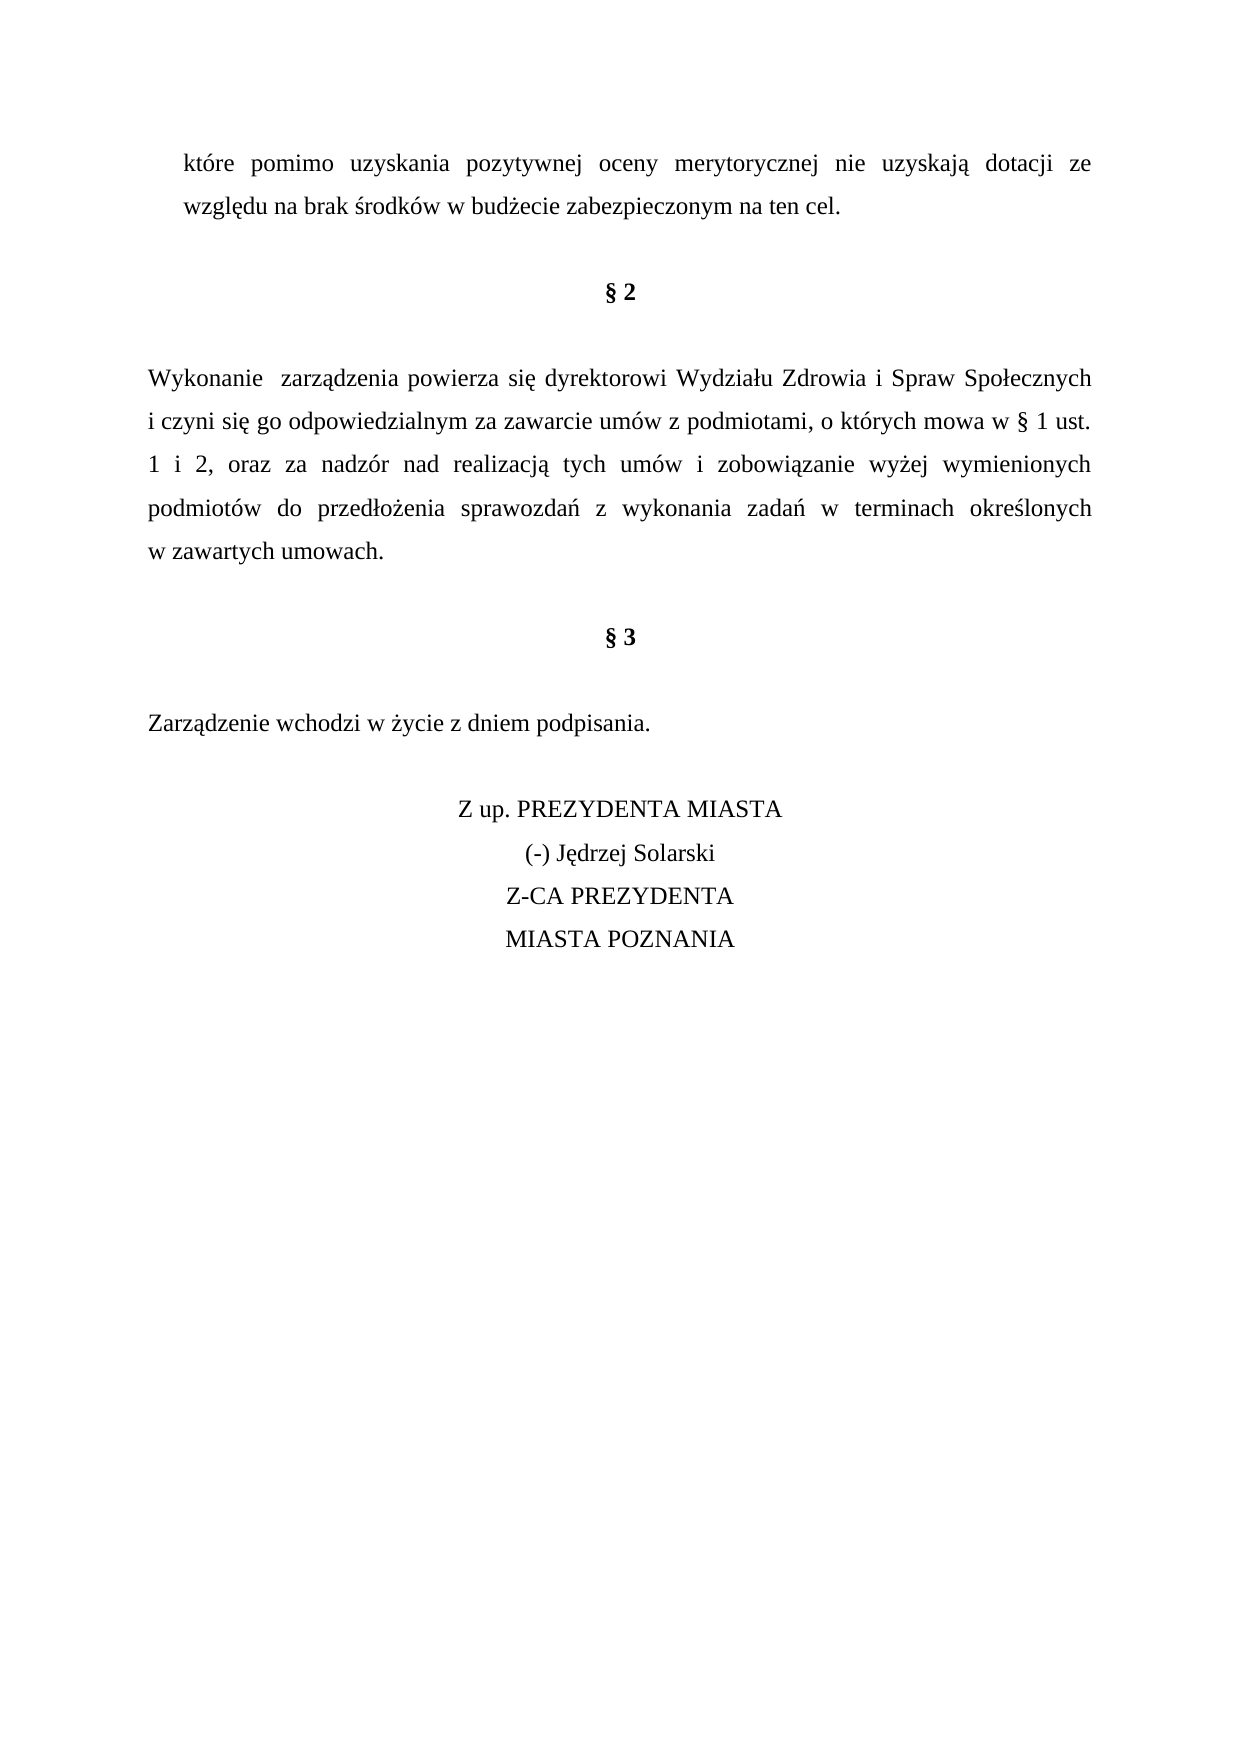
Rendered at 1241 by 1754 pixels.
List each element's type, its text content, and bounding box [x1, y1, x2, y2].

text § 2 [148, 277, 1093, 306]
text Z-CA PREZYDENTA [148, 881, 1093, 909]
text Z up. PREZYDENTA MIASTA [148, 794, 1093, 823]
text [148, 148, 1093, 219]
text Zarządzenie wchodzi w życie z dniem podpisania. [148, 708, 1093, 737]
text (-) Jędrzej Solarski [148, 838, 1093, 866]
text § 3 [148, 622, 1093, 651]
text MIASTA POZNANIA [148, 924, 1093, 953]
text Wykonanie zarządzenia powierza się dyrektorowi Wydziału Zdrowia i Spraw Społecznych i czyni się go odpowiedzialnym za zawarcie umów z podmiotami, o których mowa w § 1 ust. 1 i 2, oraz za nadzór nad realizacją tych umów i zobowiązanie wyżej wymienionych podmiotów do przedłożenia sprawozdań z wykonania zadań w terminach określonych w zawartych umowach. [148, 363, 1093, 564]
